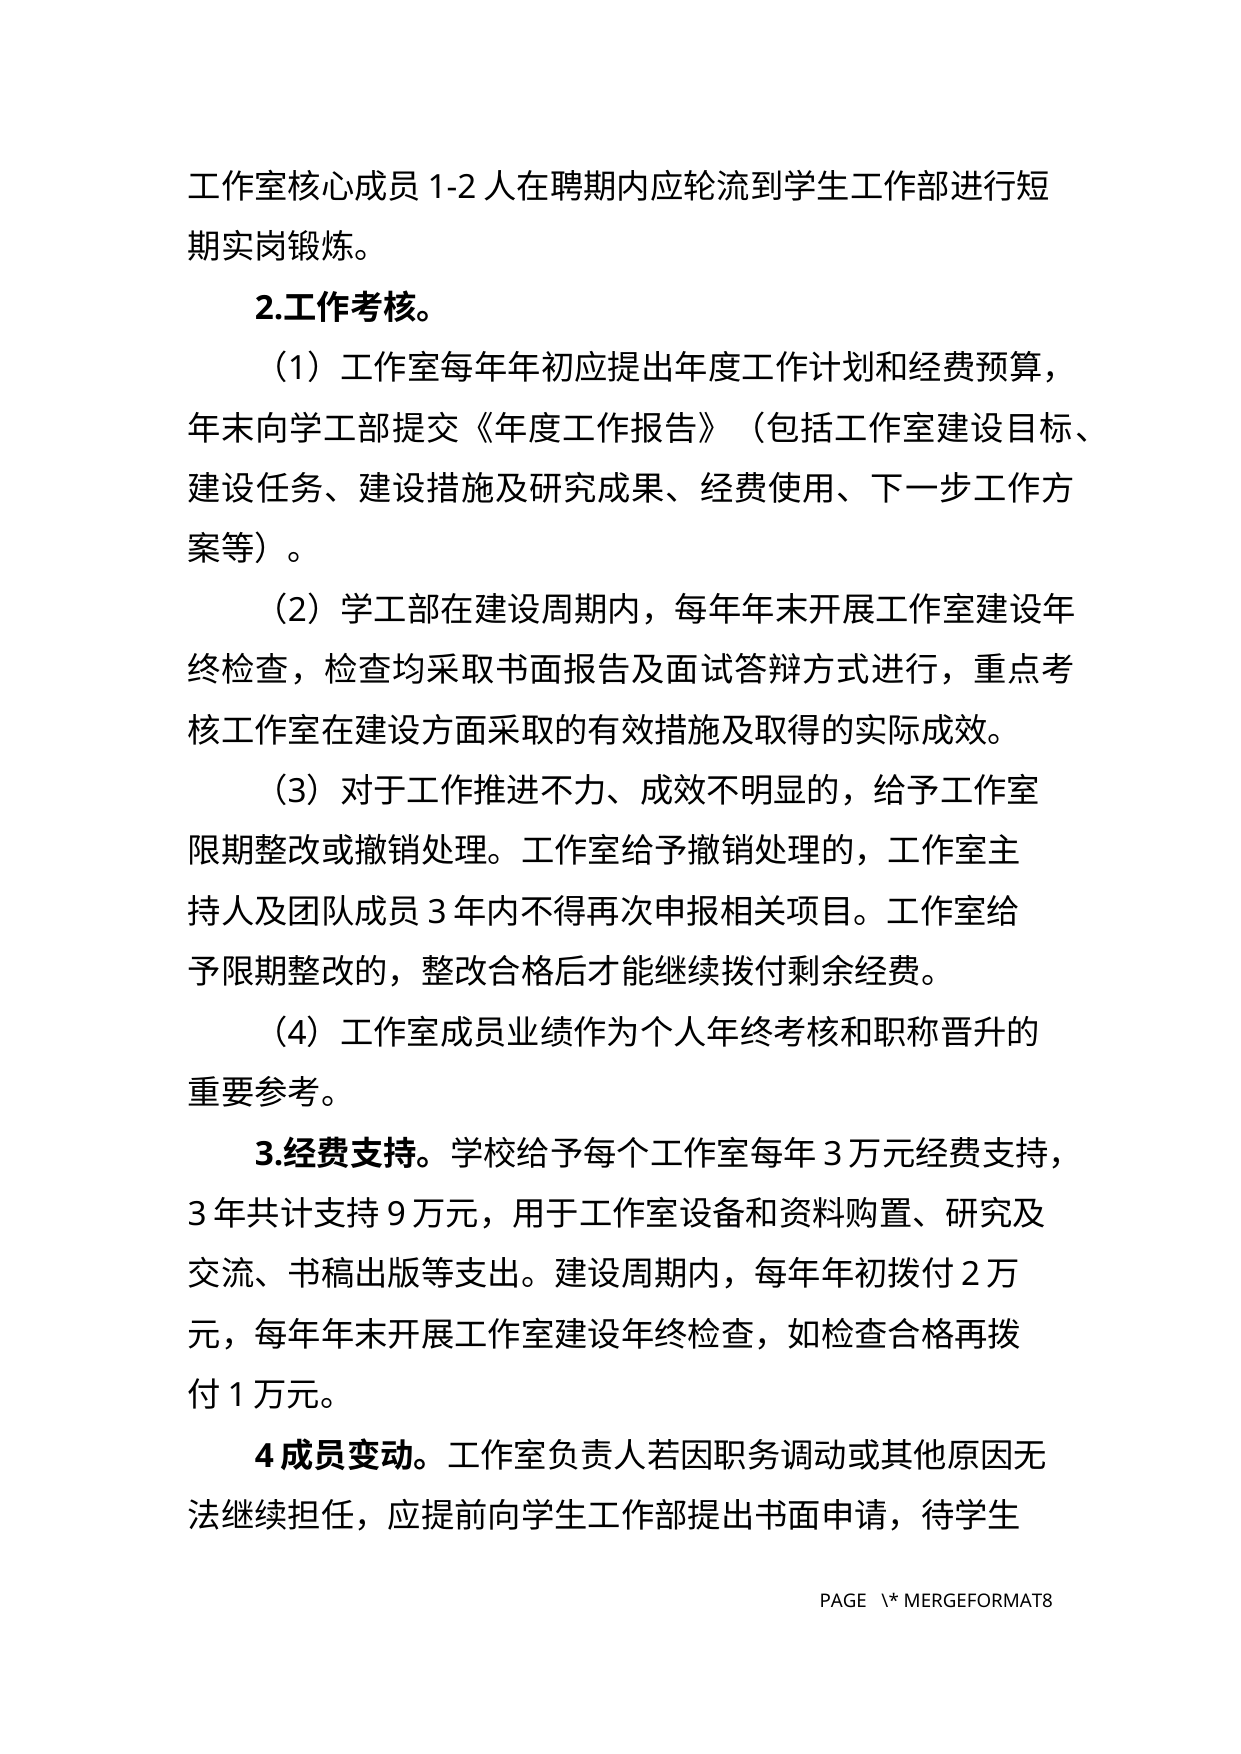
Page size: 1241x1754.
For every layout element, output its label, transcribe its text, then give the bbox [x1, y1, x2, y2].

text （2）学工部在建设周期内，每年年末开展工作室建设年终检查，检查均采取书面报告及面试答辩方式进行，重点考核工作室在建设方面采取的有效措施及取得的实际成效。 [187, 573, 1076, 754]
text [187, 1419, 1053, 1539]
text （3）对于工作推进不力、成效不明显的，给予工作室限期整改或撤销处理。工作室给予撤销处理的，工作室主持人及团队成员3年内不得再次申报相关项目。工作室给予限期整改的，整改合格后才能继续拨付剩余经费。 [187, 754, 1053, 996]
text （4）工作室成员业绩作为个人年终考核和职称晋升的重要参考。 [187, 996, 1053, 1117]
text （1）工作室每年年初应提出年度工作计划和经费预算，年末向学工部提交《年度工作报告》（包括工作室建设目标、建设任务、建设措施及研究成果、经费使用、下一步工作方案等）。 [187, 331, 1076, 573]
text 2.工作考核。 [187, 271, 1076, 331]
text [187, 150, 1053, 271]
text 3.经费支持。学校给予每个工作室每年3万元经费支持，3年共计支持9万元，用于工作室设备和资料购置、研究及交流、书稿出版等支出。建设周期内，每年年初拨付2万元，每年年末开展工作室建设年终检查，如检查合格再拨付1万元。 [187, 1117, 1053, 1419]
